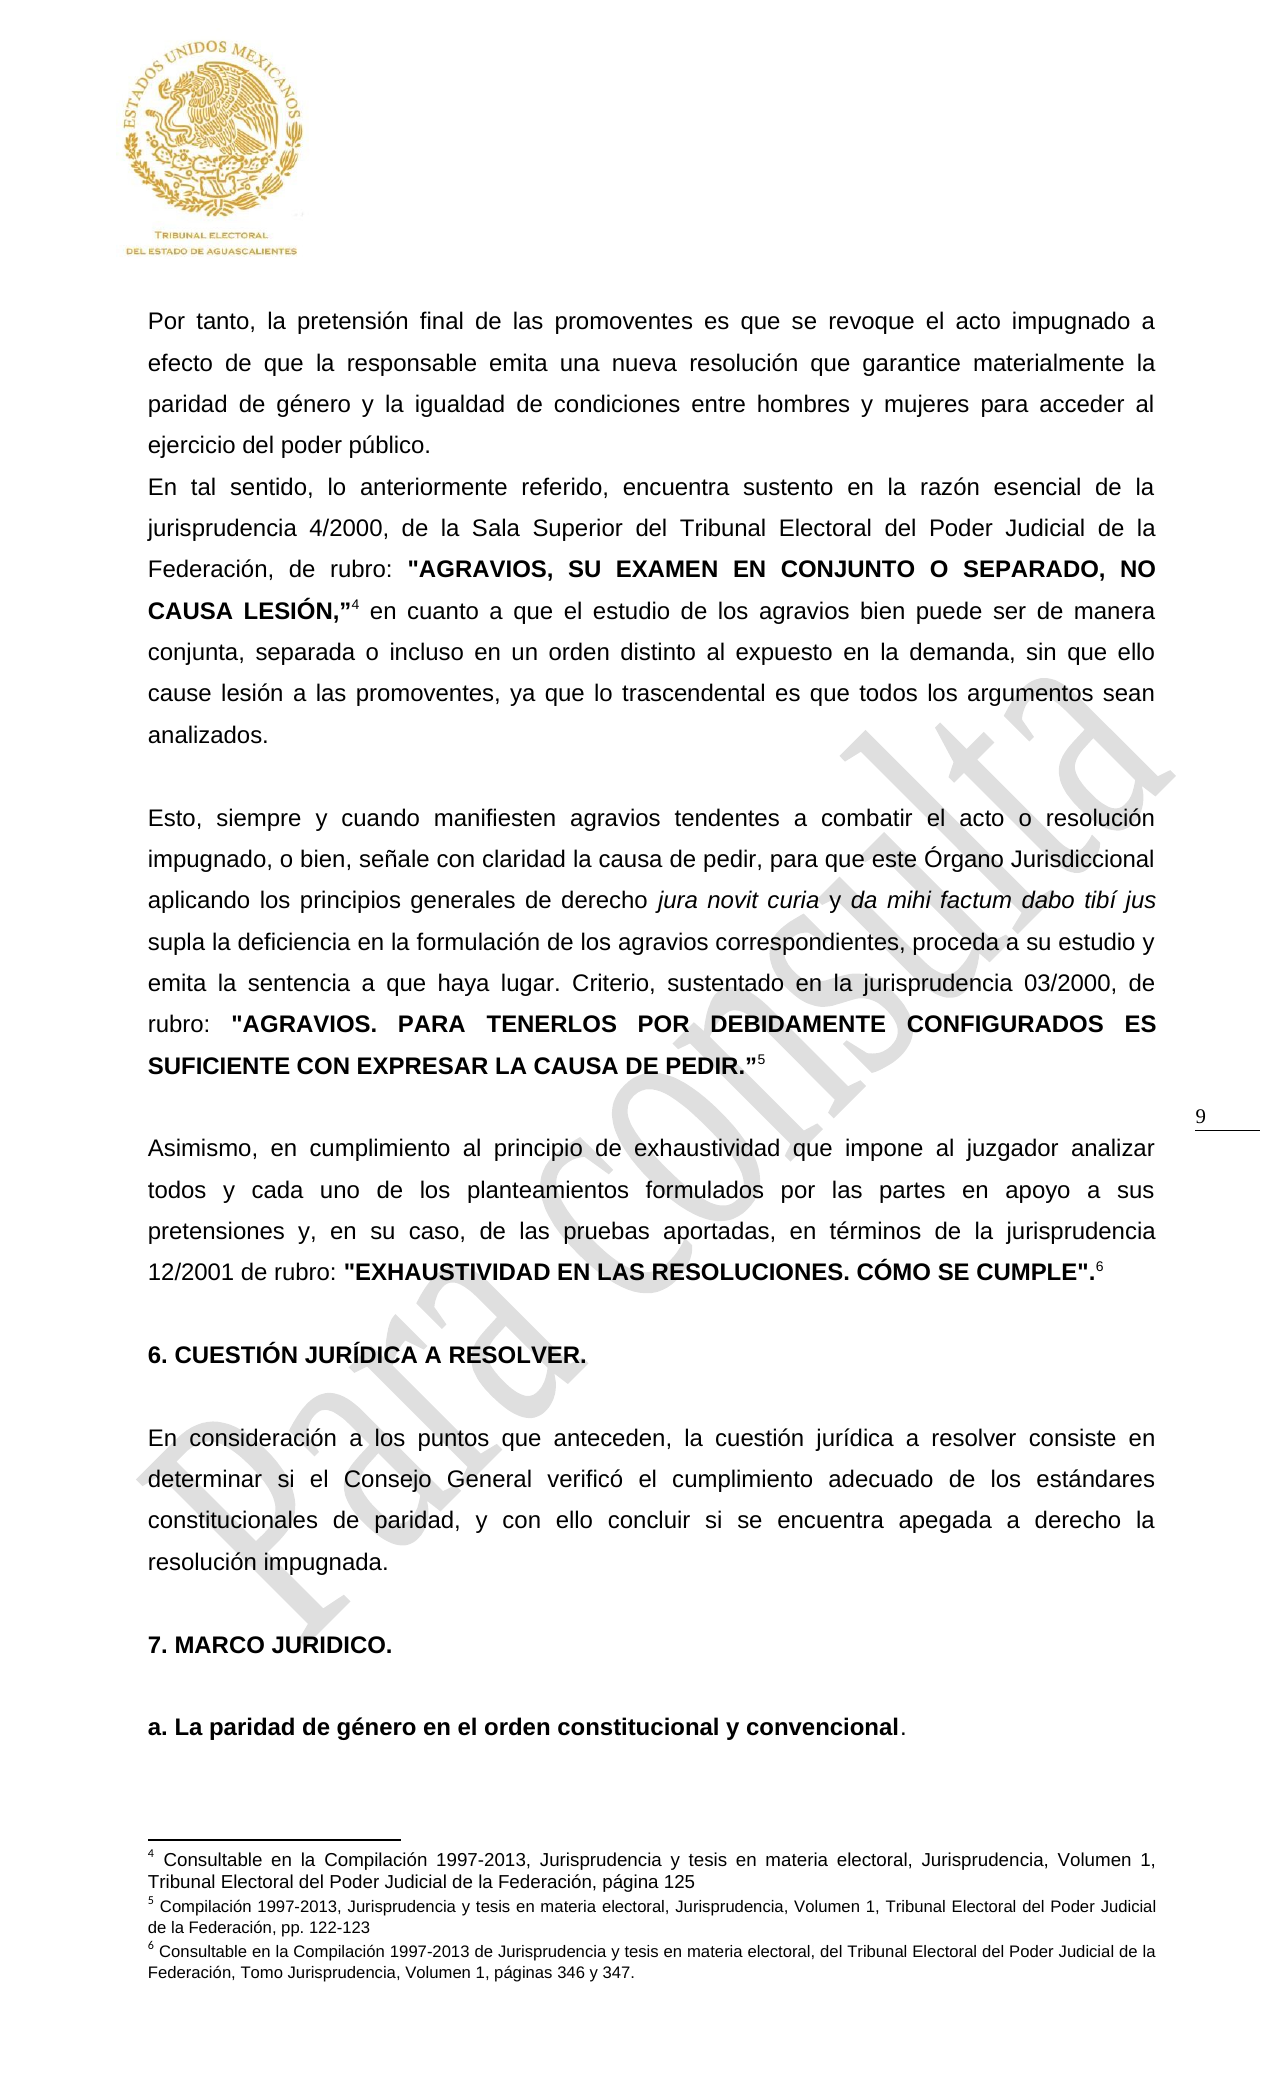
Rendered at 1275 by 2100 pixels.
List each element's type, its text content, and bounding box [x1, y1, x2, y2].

text Asimismo, en cumplimiento al principio de exhaustividad que impone al juzgador analizar todos y cada uno de los planteamientos formulados por las partes en apoyo a sus pretensiones y, en su caso, de las pruebas aportadas, en términos de la jurisprudencia 12/2001 de rubro: "EXHAUSTIVIDAD EN LAS RESOLUCIONES. CÓMO SE CUMPLE". [148, 1134, 1157, 1286]
text a. La paridad de género en el orden constitucional y convencional. [148, 1713, 1157, 1741]
picture [116, 28, 310, 259]
text Esto, siempre y cuando manifiesten agravios tendentes a combatir el acto o resolución impugnado, o bien, señale con claridad la causa de pedir, para que este Órgano Jurisdiccional aplicando los principios generales de derecho jura novit curia y da mihi factum dabo tibí jus supla la deficiencia en la formulación de los agravios correspondientes, proceda a su estudio y emita la sentencia a que haya lugar. Criterio, sustentado en la jurisprudencia 03/2000, de rubro: "AGRAVIOS. PARA TENERLOS POR DEBIDAMENTE CONFIGURADOS ES SUFICIENTE CON EXPRESAR LA CAUSA DE PEDIR.” [148, 803, 1157, 1079]
text Por tanto, la pretensión final de las promoventes es que se revoque el acto impugnado a efecto de que la responsable emita una nueva resolución que garantice materialmente la paridad de género y la igualdad de condiciones entre hombres y mujeres para acceder al ejercicio del poder público. [148, 307, 1157, 459]
text 7. MARCO JURIDICO. [148, 1631, 1157, 1658]
text En tal sentido, lo anteriormente referido, encuentra sustento en la razón esencial de la jurisprudencia 4/2000, de la Sala Superior del Tribunal Electoral del Poder Judicial de la Federación, de rubro: "AGRAVIOS, SU EXAMEN EN CONJUNTO O SEPARADO, NO CAUSA LESIÓN,” en cuanto a que el estudio de los agravios bien puede ser de manera conjunta, separada o incluso en un orden distinto al expuesto en la demanda, sin que ello cause lesión a las promoventes, ya que lo trascendental es que todos los argumentos sean analizados. [148, 473, 1157, 748]
text En consideración a los puntos que anteceden, la cuestión jurídica a resolver consiste en determinar si el Consejo General verificó el cumplimiento adecuado de los estándares constitucionales de paridad, y con ello concluir si se encuentra apegada a derecho la resolución impugnada. [148, 1424, 1157, 1575]
text 6. CUESTIÓN JURÍDICA A RESOLVER. [148, 1341, 1157, 1369]
